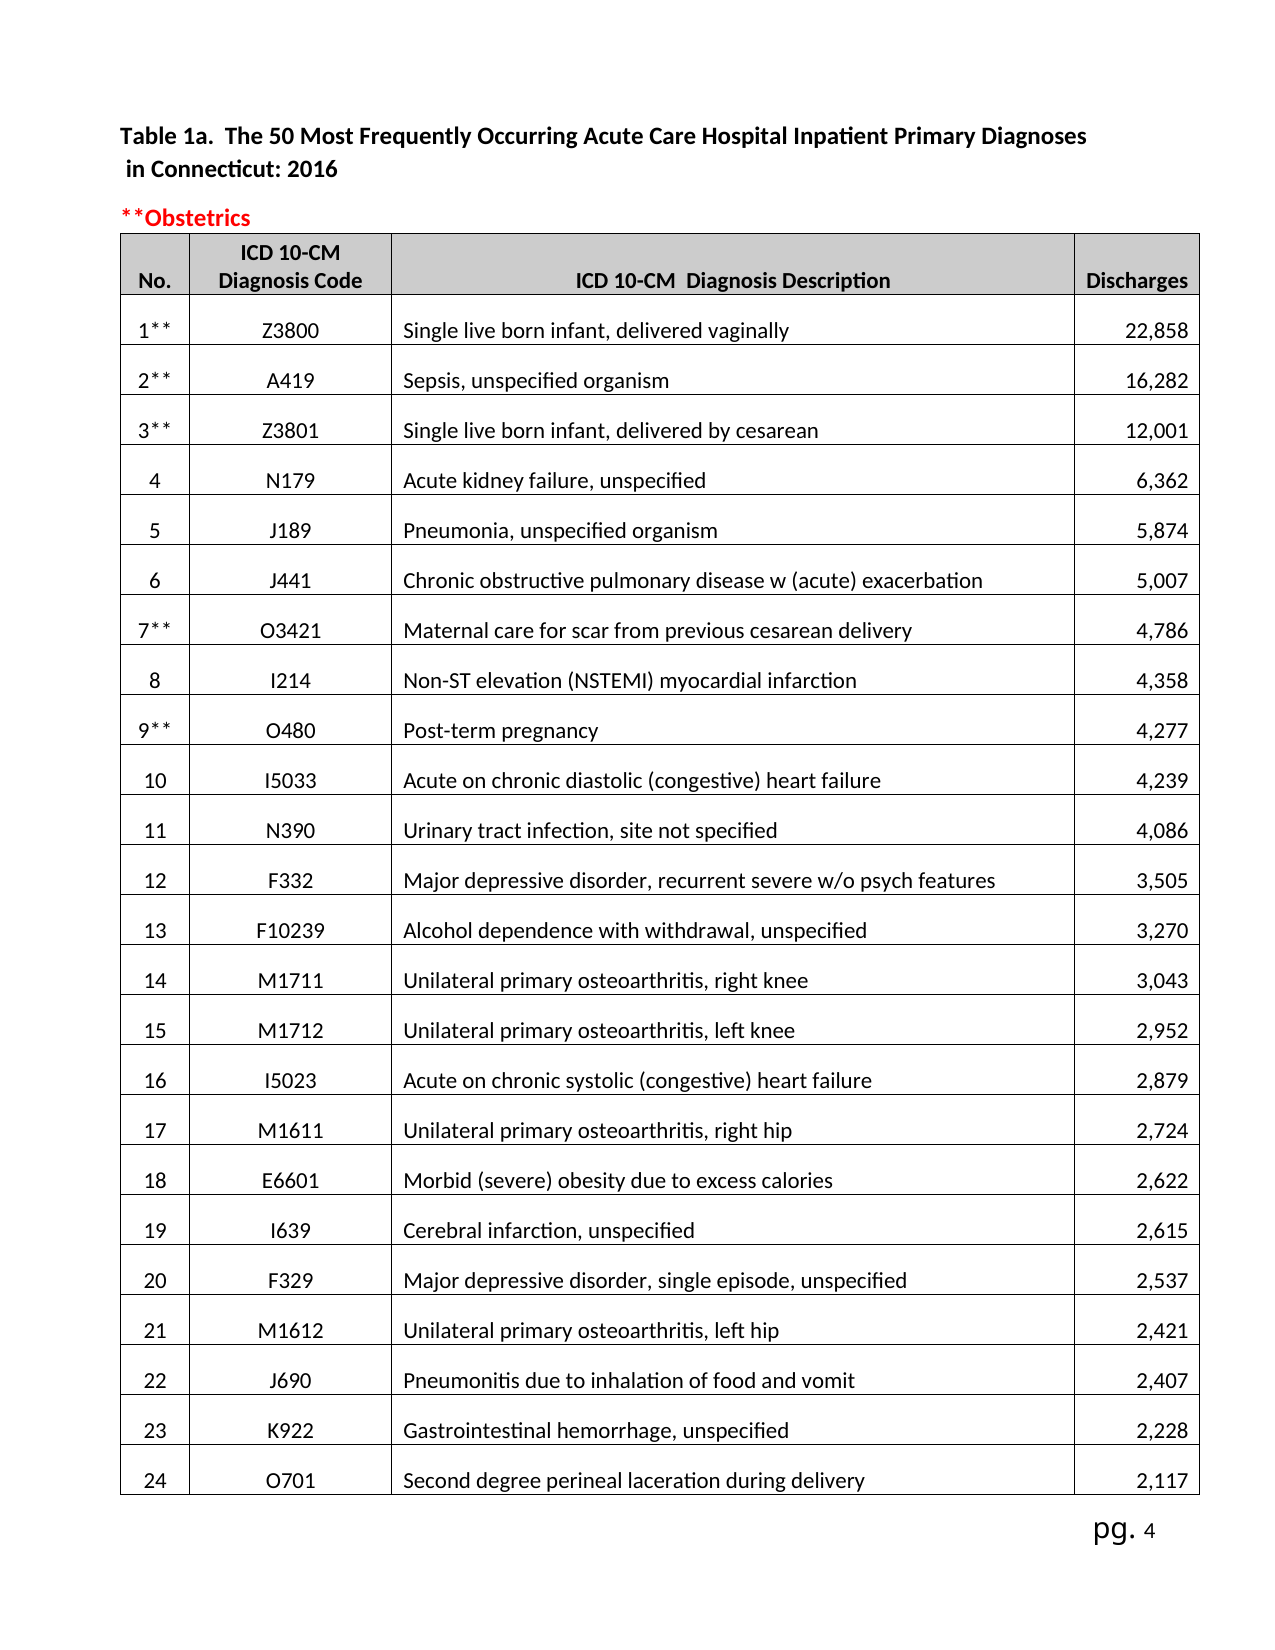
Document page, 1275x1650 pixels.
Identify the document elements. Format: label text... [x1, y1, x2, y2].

table_cell 3** [121, 395, 189, 444]
table_cell 4,239 [1075, 745, 1199, 794]
table_cell 7** [121, 595, 189, 644]
table_cell F329 [190, 1245, 391, 1294]
table_cell Gastrointestinal hemorrhage, unspecified [392, 1395, 1074, 1444]
table_cell I214 [190, 645, 391, 694]
table_cell 21 [121, 1295, 189, 1344]
table_cell Alcohol dependence with withdrawal, unspecified [392, 895, 1074, 944]
table_cell Cerebral infarction, unspecified [392, 1195, 1074, 1244]
table_cell Pneumonitis due to inhalation of food and vomit [392, 1345, 1074, 1394]
table_cell 19 [121, 1195, 189, 1244]
table_cell 4,086 [1075, 795, 1199, 844]
table_cell K922 [190, 1395, 391, 1444]
table_cell Single live born infant, delivered vaginally [392, 295, 1074, 344]
table_cell O480 [190, 695, 391, 744]
table_cell 9** [121, 695, 189, 744]
table_cell J189 [190, 495, 391, 544]
table_cell 2** [121, 345, 189, 394]
table_cell 5 [121, 495, 189, 544]
table_cell 4 [121, 445, 189, 494]
table_cell 20 [121, 1245, 189, 1294]
table_cell Major depressive disorder, single episode, unspecified [392, 1245, 1074, 1294]
table_cell 14 [121, 945, 189, 994]
table_cell I5033 [190, 745, 391, 794]
table_cell 15 [121, 995, 189, 1044]
table_header ICD 10-CM Diagnosis Code [190, 234, 391, 294]
table_cell J690 [190, 1345, 391, 1394]
table_cell 2,622 [1075, 1145, 1199, 1194]
table_cell 12,001 [1075, 395, 1199, 444]
text **Obstetrics [120, 202, 1155, 233]
table_header No. [121, 234, 189, 294]
table_cell 23 [121, 1395, 189, 1444]
table_cell Unilateral primary osteoarthritis, left knee [392, 995, 1074, 1044]
table_cell Pneumonia, unspecified organism [392, 495, 1074, 544]
table_cell 4,786 [1075, 595, 1199, 644]
table_cell Single live born infant, delivered by cesarean [392, 395, 1074, 444]
table_cell Non-ST elevation (NSTEMI) myocardial infarction [392, 645, 1074, 694]
table_cell 2,407 [1075, 1345, 1199, 1394]
table_cell 2,228 [1075, 1395, 1199, 1444]
table_cell M1711 [190, 945, 391, 994]
table_cell N390 [190, 795, 391, 844]
table_cell 16 [121, 1045, 189, 1094]
table_cell 2,952 [1075, 995, 1199, 1044]
table_cell 11 [121, 795, 189, 844]
table_cell Chronic obstructive pulmonary disease w (acute) exacerbation [392, 545, 1074, 594]
table_cell 4,277 [1075, 695, 1199, 744]
table_cell Major depressive disorder, recurrent severe w/o psych features [392, 845, 1074, 894]
table_cell 5,007 [1075, 545, 1199, 594]
table_cell 2,615 [1075, 1195, 1199, 1244]
table_cell I5023 [190, 1045, 391, 1094]
table_cell 22,858 [1075, 295, 1199, 344]
table_cell 17 [121, 1095, 189, 1144]
table_cell Unilateral primary osteoarthritis, right knee [392, 945, 1074, 994]
table_cell 6,362 [1075, 445, 1199, 494]
table_cell F332 [190, 845, 391, 894]
table_cell 2,879 [1075, 1045, 1199, 1094]
table_cell 2,724 [1075, 1095, 1199, 1144]
table_cell Urinary tract infection, site not specified [392, 795, 1074, 844]
table_cell 3,043 [1075, 945, 1199, 994]
table_cell A419 [190, 345, 391, 394]
table_cell 10 [121, 745, 189, 794]
table_cell 1** [121, 295, 189, 344]
table_cell E6601 [190, 1145, 391, 1194]
table_cell 2,421 [1075, 1295, 1199, 1344]
table_cell 3,270 [1075, 895, 1199, 944]
table_cell F10239 [190, 895, 391, 944]
table_cell Unilateral primary osteoarthritis, left hip [392, 1295, 1074, 1344]
table_cell 12 [121, 845, 189, 894]
table_cell 24 [121, 1445, 189, 1494]
table_cell Z3800 [190, 295, 391, 344]
table_cell 22 [121, 1345, 189, 1394]
table_cell Second degree perineal laceration during delivery [392, 1445, 1074, 1494]
table_cell Post-term pregnancy [392, 695, 1074, 744]
table_cell Maternal care for scar from previous cesarean delivery [392, 595, 1074, 644]
table_cell O701 [190, 1445, 391, 1494]
table_cell J441 [190, 545, 391, 594]
table_cell 4,358 [1075, 645, 1199, 694]
table_cell Morbid (severe) obesity due to excess calories [392, 1145, 1074, 1194]
table_cell O3421 [190, 595, 391, 644]
table_cell 13 [121, 895, 189, 944]
table_cell N179 [190, 445, 391, 494]
table_cell 6 [121, 545, 189, 594]
table_cell 5,874 [1075, 495, 1199, 544]
table_cell M1611 [190, 1095, 391, 1144]
table_cell Acute on chronic diastolic (congestive) heart failure [392, 745, 1074, 794]
table_cell Acute on chronic systolic (congestive) heart failure [392, 1045, 1074, 1094]
table_cell 18 [121, 1145, 189, 1194]
table_cell M1612 [190, 1295, 391, 1344]
table_cell 3,505 [1075, 845, 1199, 894]
table_cell 2,117 [1075, 1445, 1199, 1494]
table_cell I639 [190, 1195, 391, 1244]
text Table 1a. The 50 Most Frequently Occurring Acute Care Hospital Inpatient Primary Diagnoses in Connecticut: 2016 [120, 120, 1155, 183]
table_cell 8 [121, 645, 189, 694]
table_header ICD 10-CM Diagnosis Description [392, 234, 1074, 294]
table_cell Acute kidney failure, unspecified [392, 445, 1074, 494]
table_cell 2,537 [1075, 1245, 1199, 1294]
table_cell M1712 [190, 995, 391, 1044]
table_cell 16,282 [1075, 345, 1199, 394]
table_cell Unilateral primary osteoarthritis, right hip [392, 1095, 1074, 1144]
table_cell Sepsis, unspecified organism [392, 345, 1074, 394]
table_header Discharges [1075, 234, 1199, 294]
table_cell Z3801 [190, 395, 391, 444]
